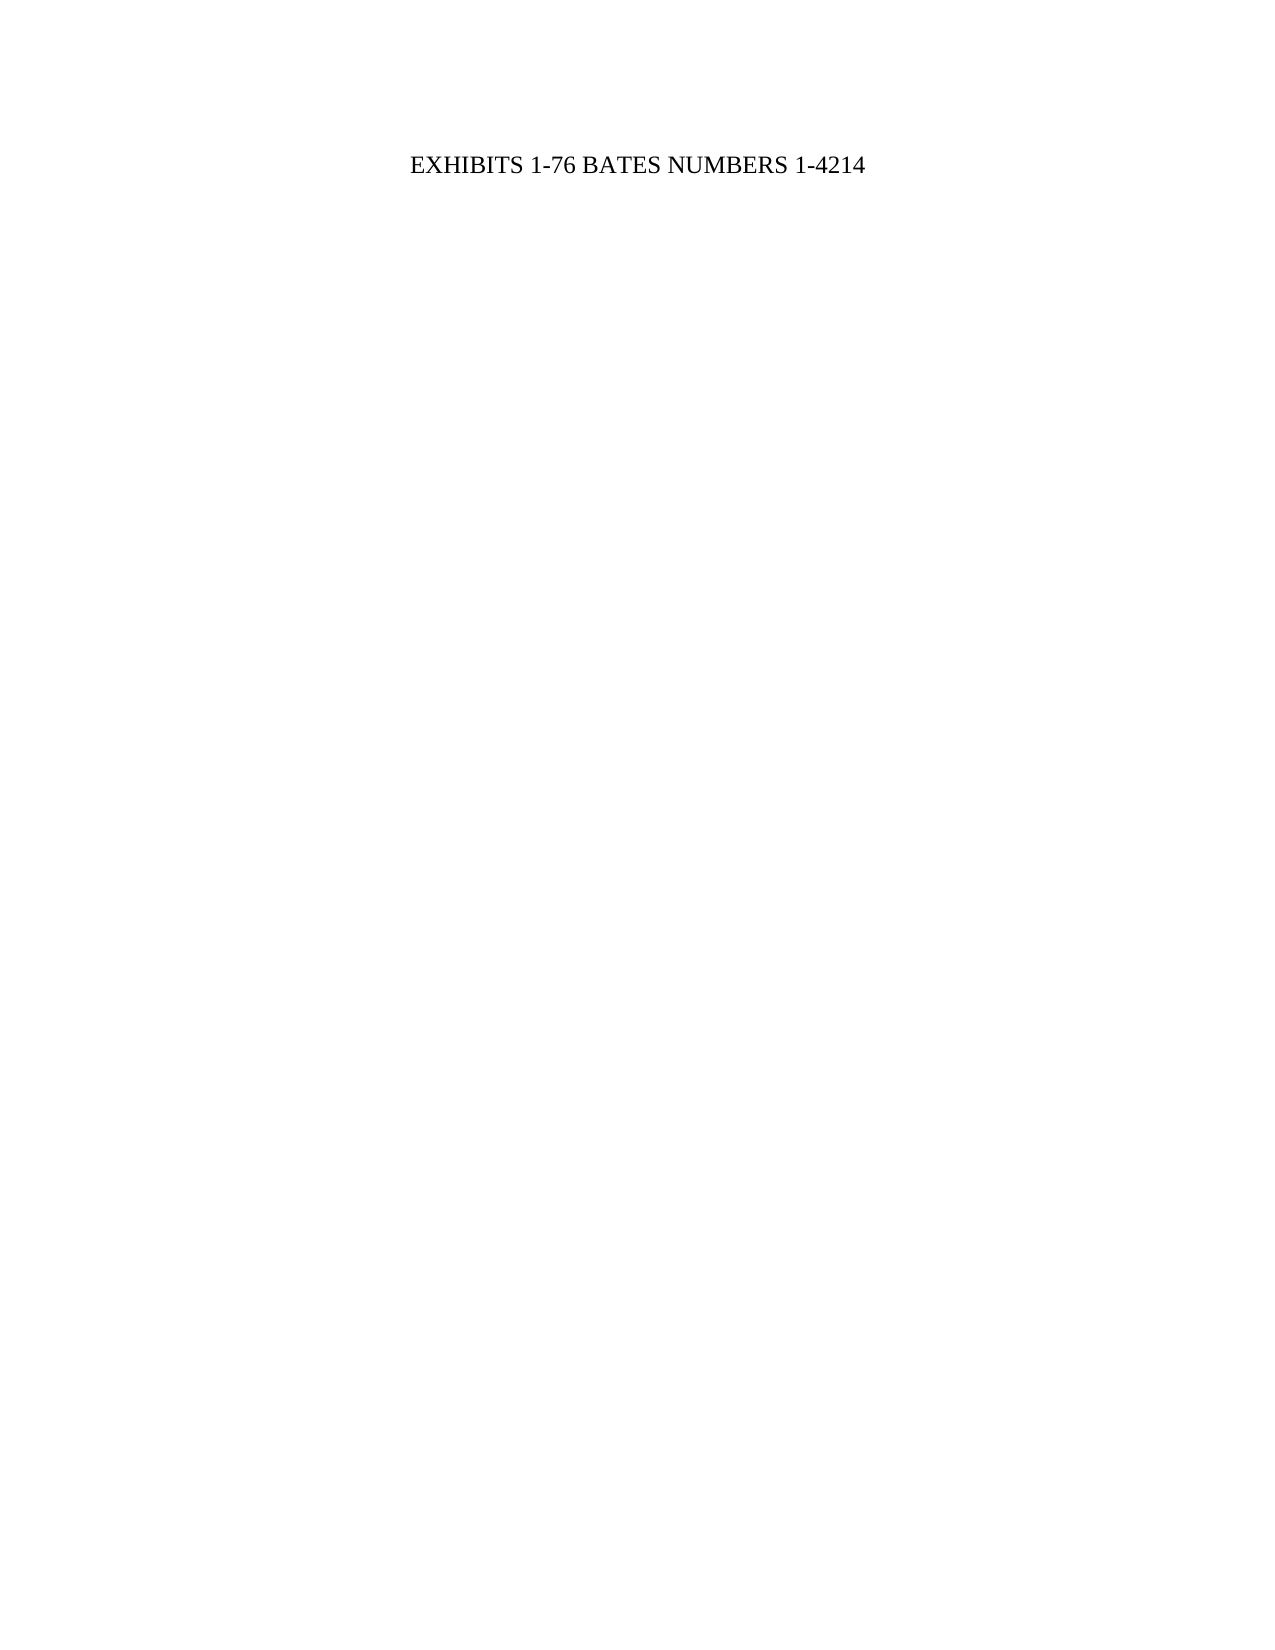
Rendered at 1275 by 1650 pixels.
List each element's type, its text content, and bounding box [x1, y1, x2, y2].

text EXHIBITS 1-76 BATES NUMBERS 1-4214 [150, 150, 1125, 179]
